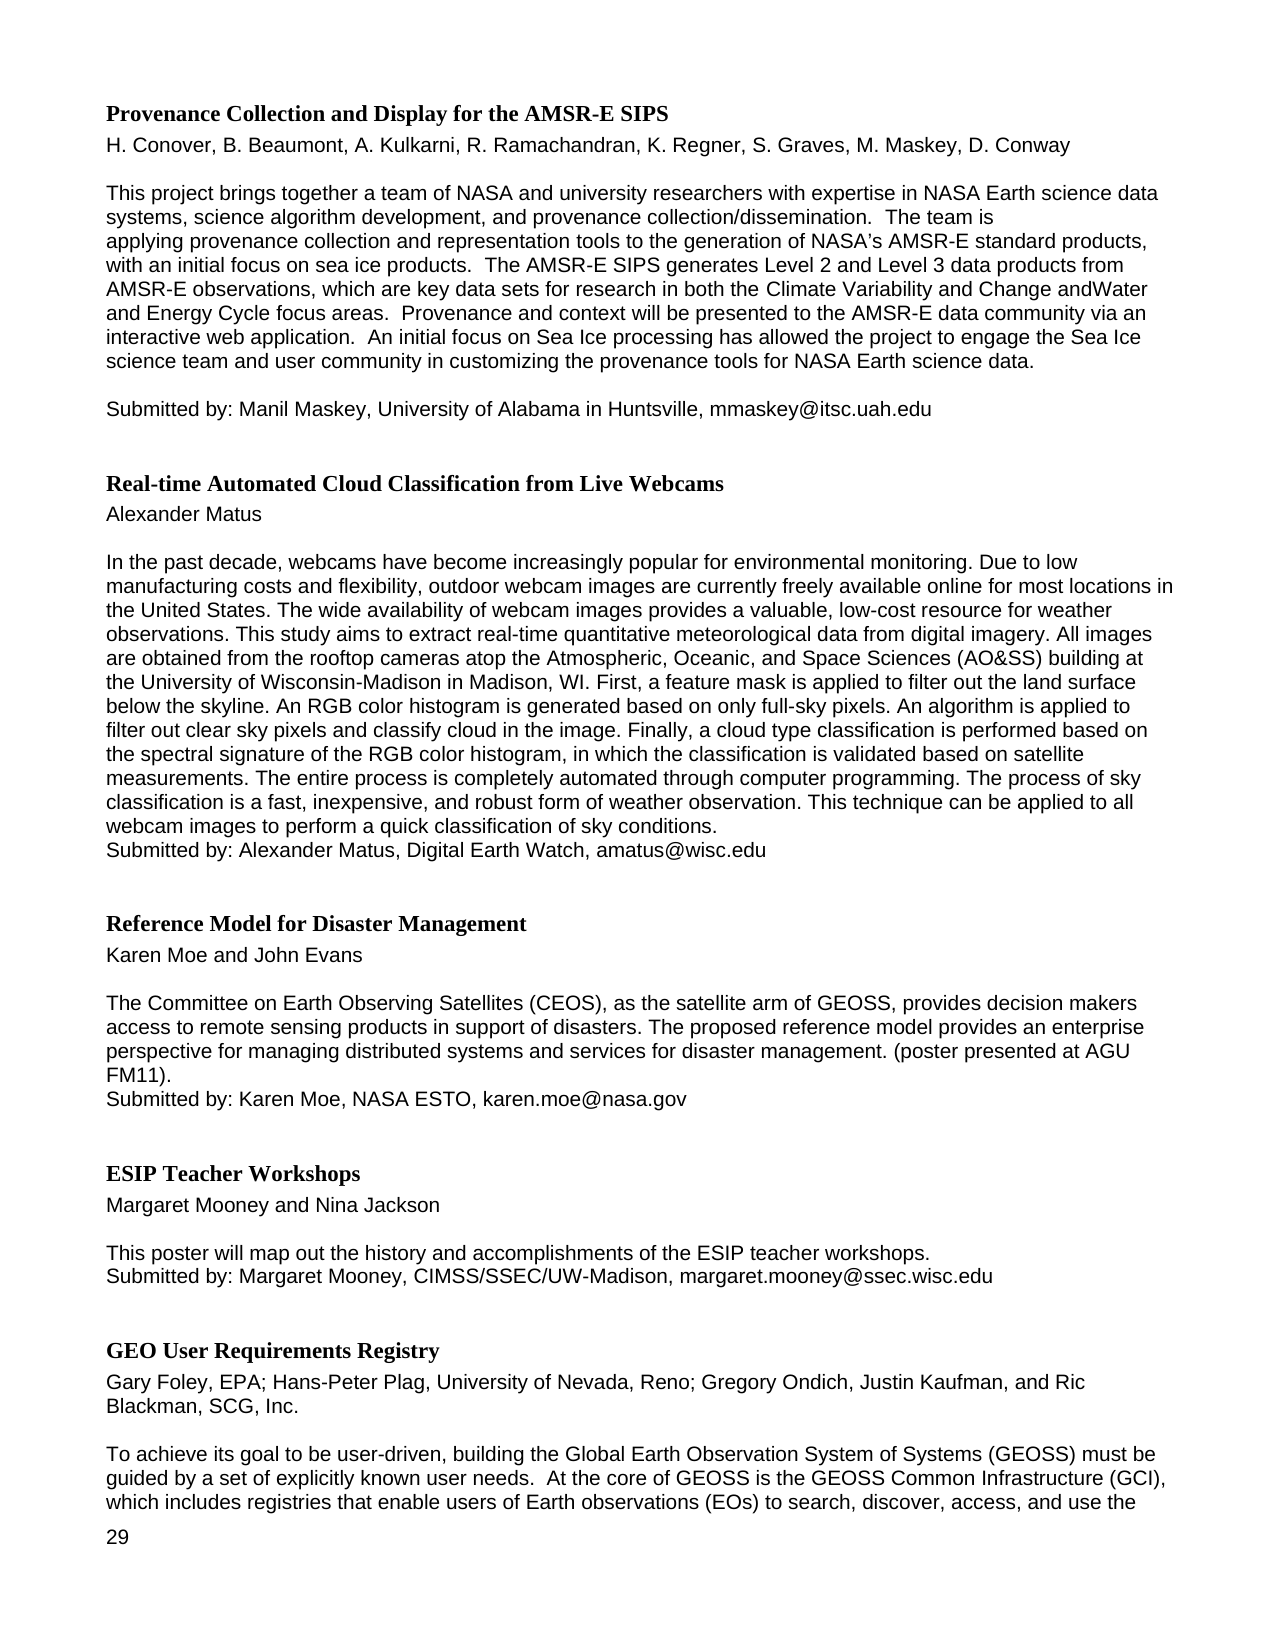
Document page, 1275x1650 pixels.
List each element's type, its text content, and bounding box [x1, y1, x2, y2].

subtitle GEO User Requirements Registry [106, 1337, 1174, 1363]
text Submitted by: Manil Maskey, University of Alabama in Huntsville, mmaskey@itsc.uah.edu [106, 397, 1174, 421]
subtitle Real-time Automated Cloud Classification from Live Webcams [106, 469, 1174, 496]
text This poster will map out the history and accomplishments of the ESIP teacher workshops. [106, 1240, 1174, 1264]
text Margaret Mooney and Nina Jackson [106, 1192, 1174, 1216]
text Alexander Matus [106, 502, 1174, 526]
text Karen Moe and John Evans [106, 943, 1174, 967]
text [106, 1442, 1174, 1513]
text This project brings together a team of NASA and university researchers with expertise in NASA Earth science data systems, science algorithm development, and provenance collection/dissemination. The team is applying provenance collection and representation tools to the generation of NASA’s AMSR-E standard products, with an initial focus on sea ice products. The AMSR-E SIPS generates Level 2 and Level 3 data products from AMSR-E observations, which are key data sets for research in both the Climate Variability and Change andWater and Energy Cycle focus areas. Provenance and context will be presented to the AMSR-E data community via an interactive web application. An initial focus on Sea Ice processing has allowed the project to engage the Sea Ice science team and user community in customizing the provenance tools for NASA Earth science data. [106, 181, 1174, 373]
text In the past decade, webcams have become increasingly popular for environmental monitoring. Due to low manufacturing costs and flexibility, outdoor webcam images are currently freely available online for most locations in the United States. The wide availability of webcam images provides a valuable, low-cost resource for weather observations. This study aims to extract real-time quantitative meteorological data from digital imagery. All images are obtained from the rooftop cameras atop the Atmospheric, Oceanic, and Space Sciences (AO&SS) building at the University of Wisconsin-Madison in Madison, WI. First, a feature mask is applied to filter out the land surface below the skyline. An RGB color histogram is generated based on only full-sky pixels. An algorithm is applied to filter out clear sky pixels and classify cloud in the image. Finally, a cloud type classification is performed based on the spectral signature of the RGB color histogram, in which the classification is validated based on satellite measurements. The entire process is completely automated through computer programming. The process of sky classification is a fast, inexpensive, and robust form of weather observation. This technique can be applied to all webcam images to perform a quick classification of sky conditions. [106, 550, 1174, 838]
text Submitted by: Alexander Matus, Digital Earth Watch, amatus@wisc.edu [106, 838, 1174, 862]
text Gary Foley, EPA; Hans-Peter Plag, University of Nevada, Reno; Gregory Ondich, Justin Kaufman, and Ric Blackman, SCG, Inc. [106, 1370, 1174, 1418]
text Submitted by: Margaret Mooney, CIMSS/SSEC/UW-Madison, margaret.mooney@ssec.wisc.edu [106, 1264, 1174, 1288]
subtitle ESIP Teacher Workshops [106, 1160, 1174, 1186]
text The Committee on Earth Observing Satellites (CEOS), as the satellite arm of GEOSS, provides decision makers access to remote sensing products in support of disasters. The proposed reference model provides an enterprise perspective for managing distributed systems and services for disaster management. (poster presented at AGU FM11). [106, 991, 1174, 1087]
subtitle Provenance Collection and Display for the AMSR-E SIPS [106, 101, 1174, 127]
text Submitted by: Karen Moe, NASA ESTO, karen.moe@nasa.gov [106, 1087, 1174, 1111]
subtitle Reference Model for Disaster Management [106, 911, 1174, 937]
text H. Conover, B. Beaumont, A. Kulkarni, R. Ramachandran, K. Regner, S. Graves, M. Maskey, D. Conway [106, 133, 1174, 157]
